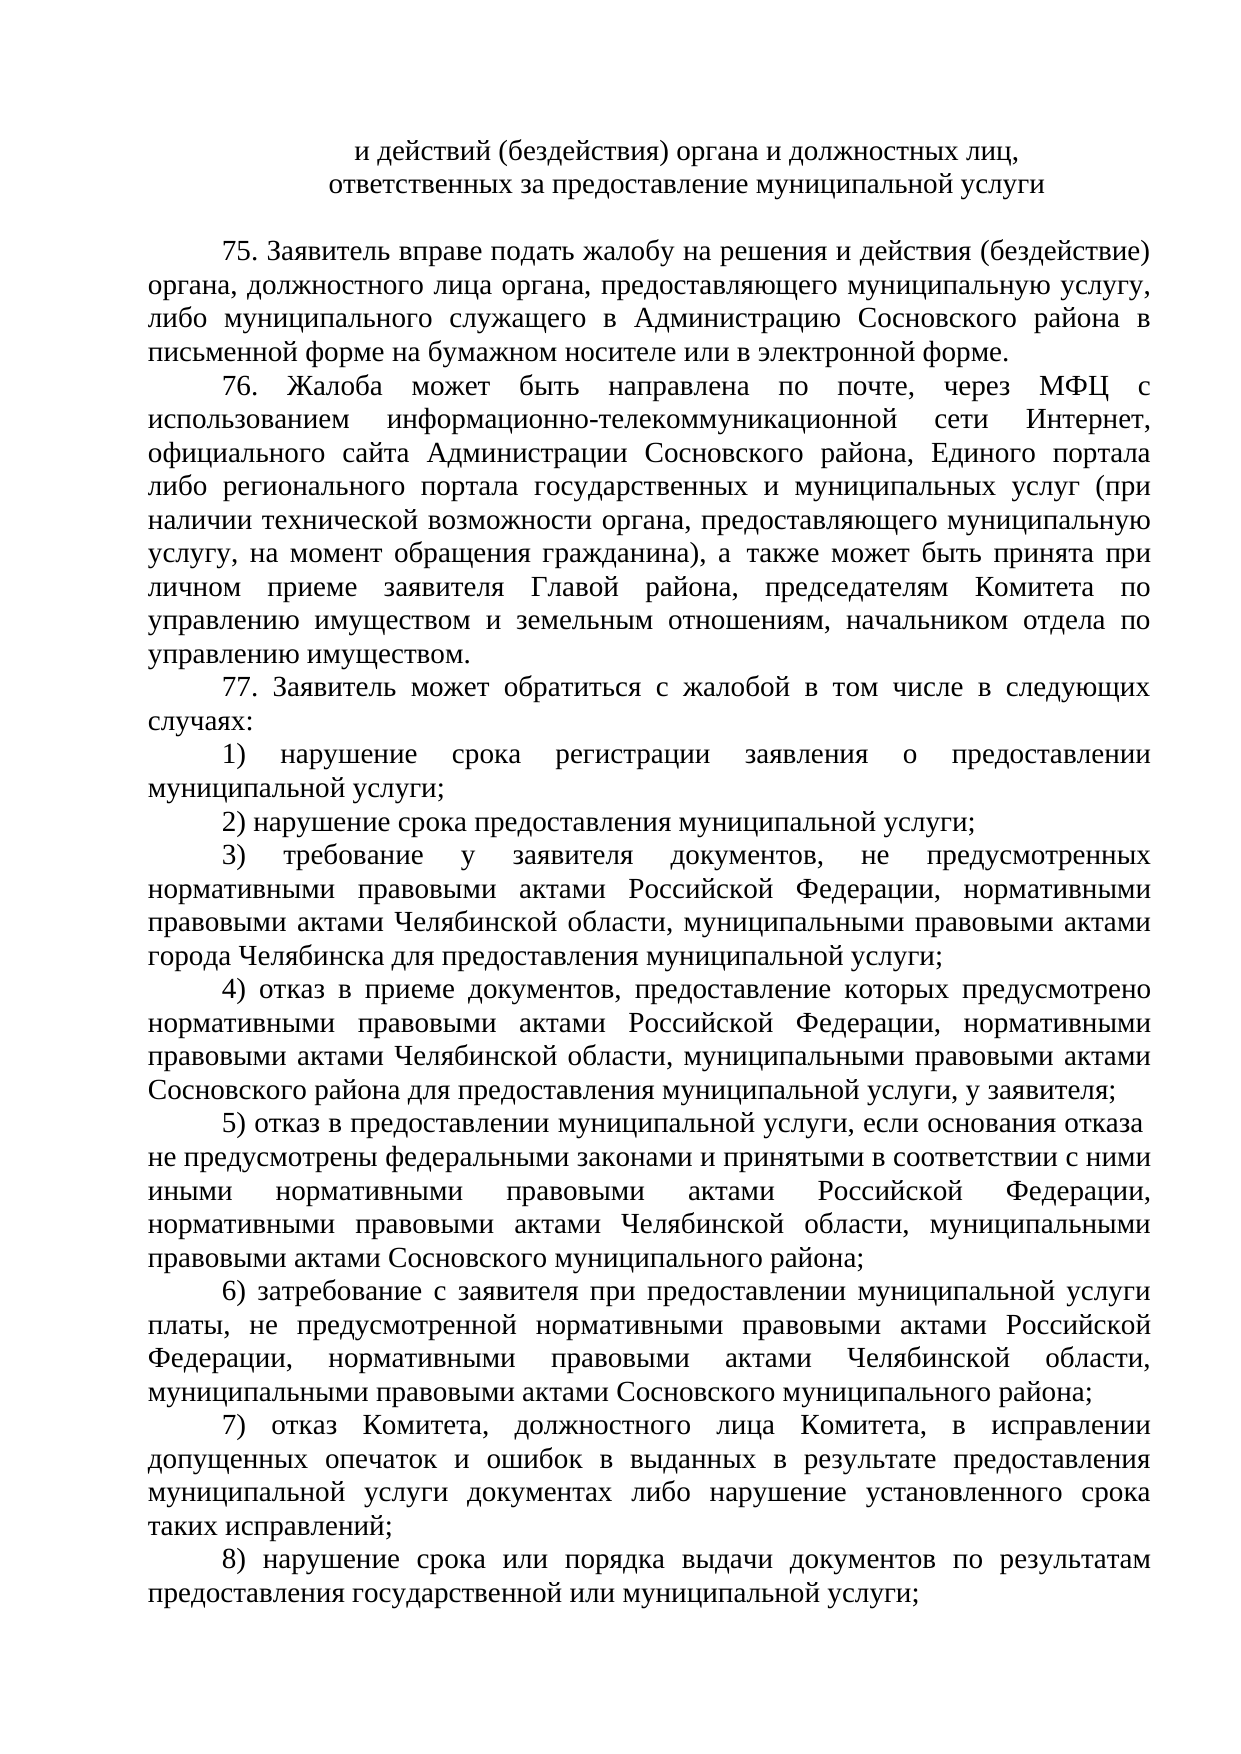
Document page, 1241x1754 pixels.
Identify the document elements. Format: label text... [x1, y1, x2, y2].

text 7) отказ Комитета, должностного лица Комитета, в исправлении допущенных опечаток и ошибок в выданных в результате предоставления муниципальной услуги документах либо нарушение установленного срока таких исправлений; [148, 1407, 1152, 1542]
text 1) нарушение срока регистрации заявления о предоставлении муниципальной услуги; [148, 737, 1152, 804]
text 6) затребование с заявителя при предоставлении муниципальной услуги платы, не предусмотренной нормативными правовыми актами Российской Федерации, нормативными правовыми актами Челябинской области, муниципальными правовыми актами Сосновского муниципального района; [148, 1273, 1152, 1407]
text и действий (бездействия) органа и должностных лиц, [148, 133, 1152, 166]
text 75. Заявитель вправе подать жалобу на решения и действия (бездействие) органа, должностного лица органа, предоставляющего муниципальную услугу, либо муниципального служащего в Администрацию Сосновского района в письменной форме на бумажном носителе или в электронной форме. [148, 233, 1152, 368]
text 8) нарушение срока или порядка выдачи документов по результатам предоставления государственной или муниципальной услуги; [148, 1542, 1152, 1609]
text 3) требование у заявителя документов, не предусмотренных нормативными правовыми актами Российской Федерации, нормативными правовыми актами Челябинской области, муниципальными правовыми актами города Челябинска для предоставления муниципальной услуги; [148, 837, 1152, 971]
text 4) отказ в приеме документов, предоставление которых предусмотрено нормативными правовыми актами Российской Федерации, нормативными правовыми актами Челябинской области, муниципальными правовыми актами Сосновского района для предоставления муниципальной услуги, у заявителя; [148, 971, 1152, 1106]
text 5) отказ в предоставлении муниципальной услуги, если основания отказа не предусмотрены федеральными законами и принятыми в соответствии с ними иными нормативными правовыми актами Российской Федерации, нормативными правовыми актами Челябинской области, муниципальными правовыми актами Сосновского муниципального района; [148, 1106, 1152, 1273]
text ответственных за предоставление муниципальной услуги [148, 166, 1152, 200]
text 77. Заявитель может обратиться с жалобой в том числе в следующих случаях: [148, 669, 1152, 737]
text 2) нарушение срока предоставления муниципальной услуги; [148, 804, 1152, 837]
text 76. Жалоба может быть направлена по почте, через МФЦ с использованием информационно-телекоммуникационной сети Интернет, официального сайта Администрации Сосновского района, Единого портала либо регионального портала государственных и муниципальных услуг (при наличии технической возможности органа, предоставляющего муниципальную услугу, на момент обращения гражданина), а также может быть принята при личном приеме заявителя Главой района, председателям Комитета по управлению имуществом и земельным отношениям, начальником отдела по управлению имуществом. [148, 368, 1152, 669]
